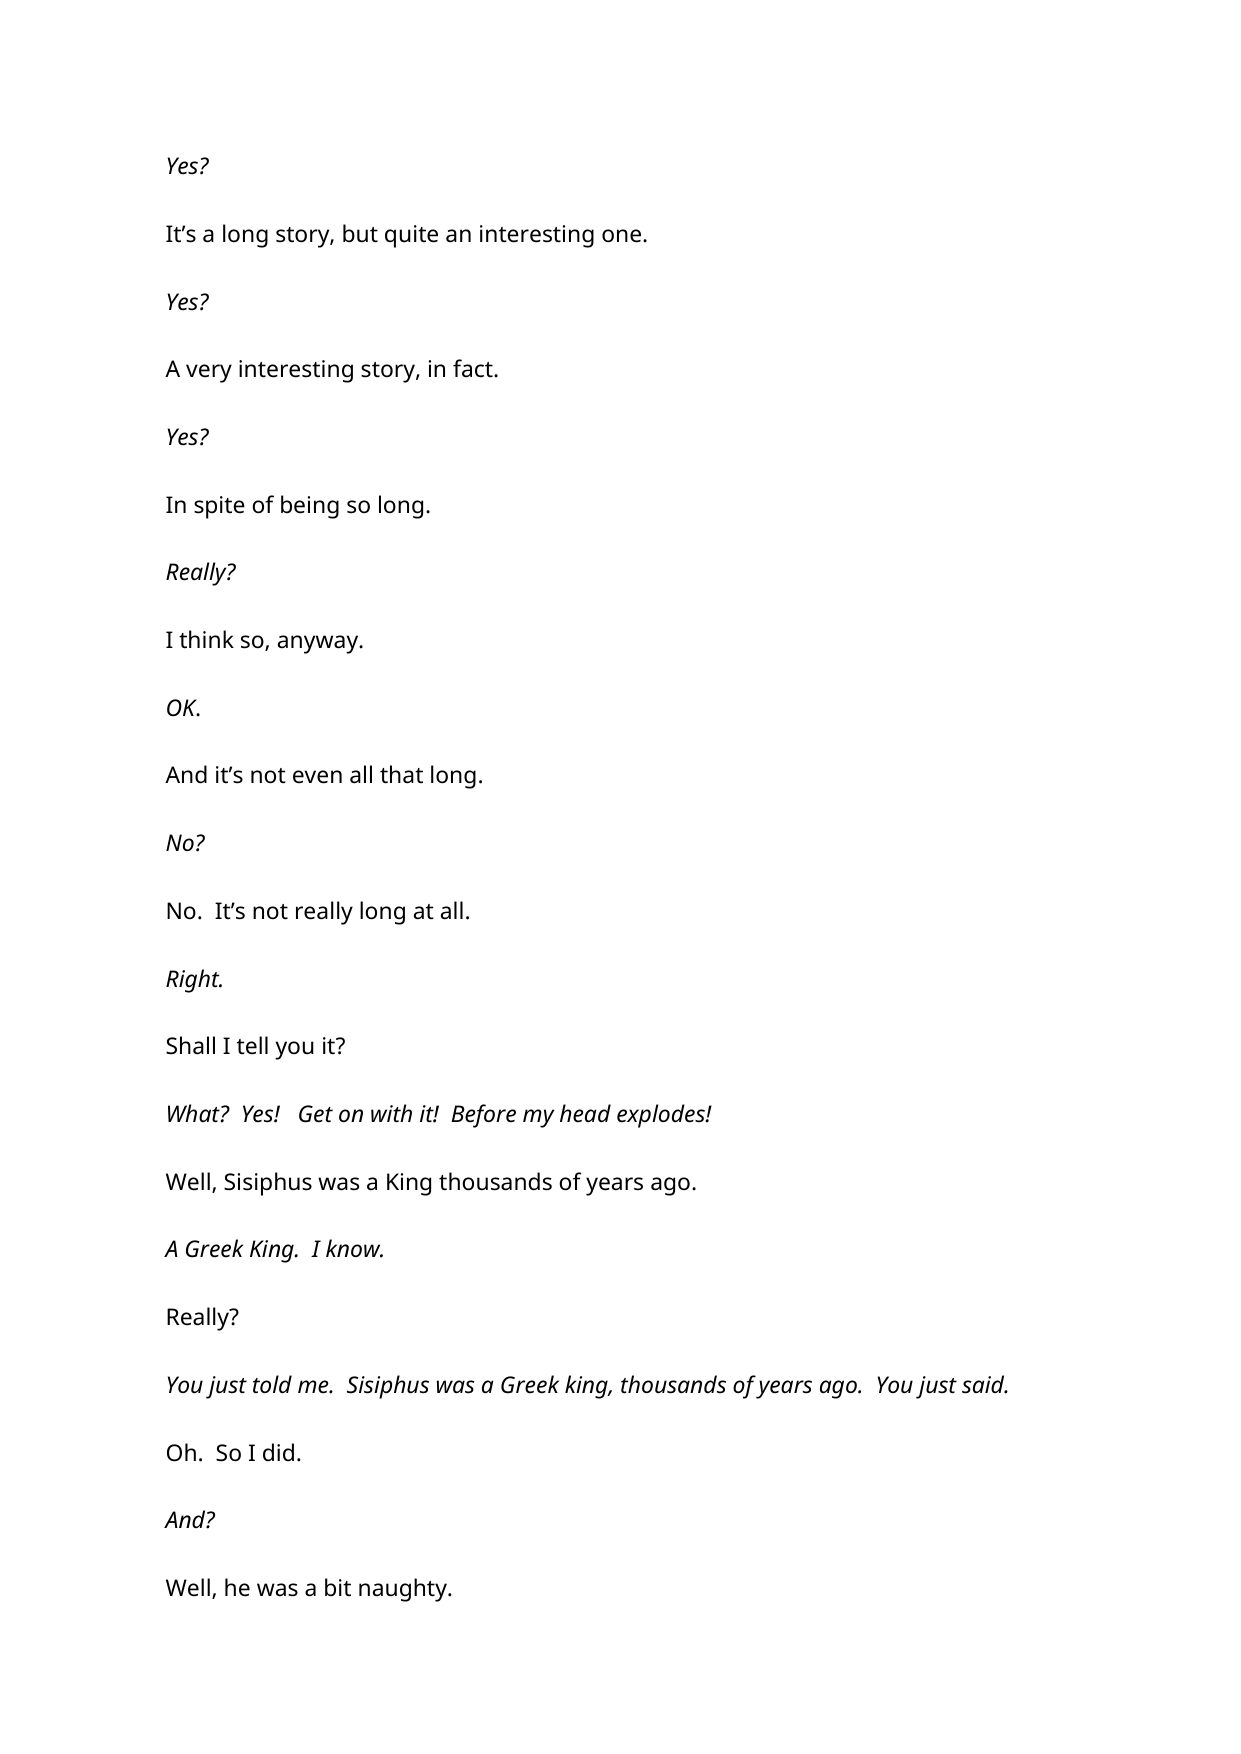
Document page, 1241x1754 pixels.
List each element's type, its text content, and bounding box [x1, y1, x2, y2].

text Really? [165, 1301, 1075, 1332]
text Shall I tell you it? [165, 1030, 1075, 1061]
text Yes? [165, 421, 1075, 452]
text What? Yes! Get on with it! Before my head explodes! [165, 1098, 1075, 1129]
text A very interesting story, in fact. [165, 353, 1075, 384]
text Well, Sisiphus was a King thousands of years ago. [165, 1166, 1075, 1197]
text Yes? [165, 285, 1075, 317]
text Really? [165, 556, 1075, 587]
text Well, he was a bit naughty. [165, 1572, 1075, 1603]
text You just told me. Sisiphus was a Greek king, thousands of years ago. You just said. [165, 1369, 1075, 1400]
text And? [165, 1504, 1075, 1535]
text Yes? [165, 150, 1075, 181]
text OK. [165, 692, 1075, 723]
text I think so, anyway. [165, 624, 1075, 655]
text No? [165, 827, 1075, 858]
text Oh. So I did. [165, 1436, 1075, 1468]
text And it’s not even all that long. [165, 759, 1075, 791]
text A Greek King. I know. [165, 1233, 1075, 1264]
text Right. [165, 962, 1075, 994]
text No. It’s not really long at all. [165, 895, 1075, 926]
text In spite of being so long. [165, 488, 1075, 520]
text It’s a long story, but quite an interesting one. [165, 218, 1075, 249]
